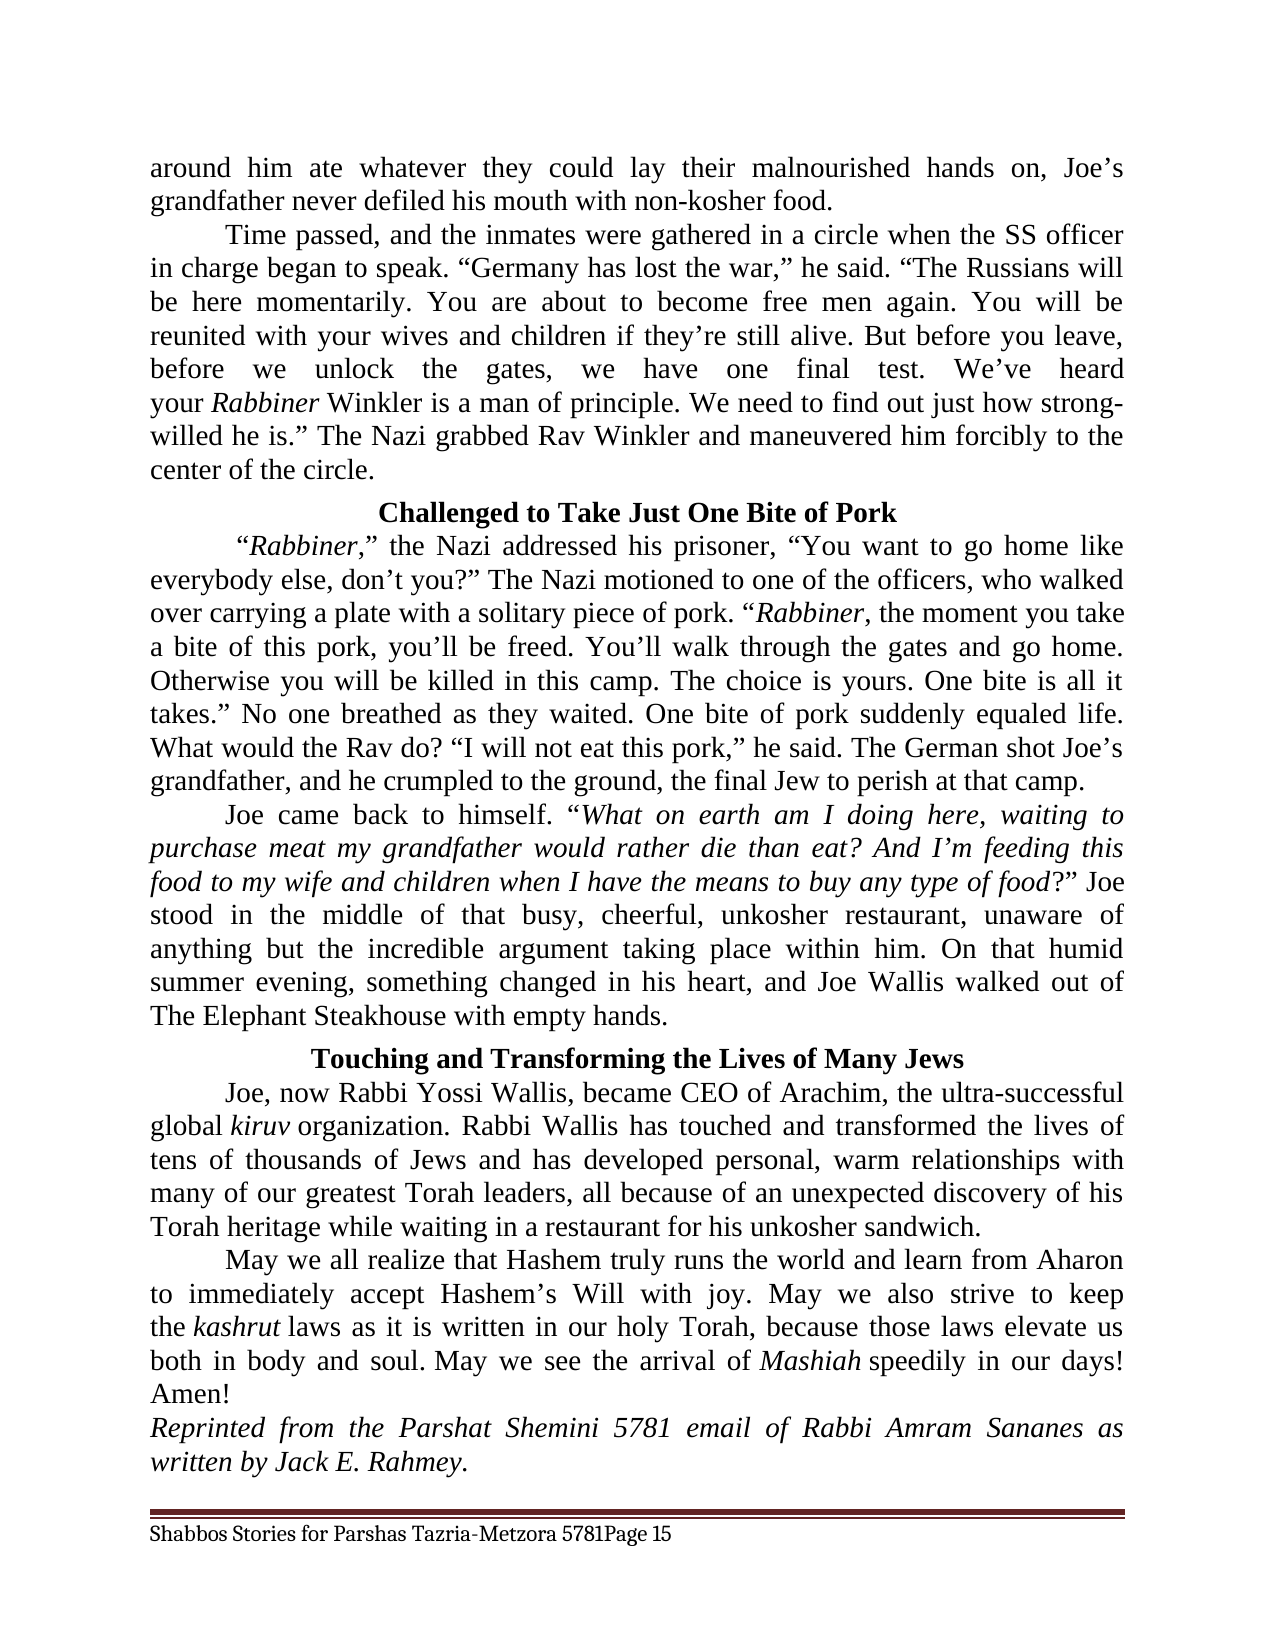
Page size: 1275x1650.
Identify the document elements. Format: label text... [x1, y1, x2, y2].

text Reprinted from the Parshat Shemini 5781 email of Rabbi Amram Sananes as written by Jack E. Rahmey. [150, 1410, 1125, 1477]
text Challenged to Take Just One Bite of Pork [150, 495, 1125, 528]
text May we all realize that Hashem truly runs the world and learn from Aharon to immediately accept Hashem’s Will with joy. May we also strive to keep the kashrut laws as it is written in our holy Torah, because those laws elevate us both in body and soul. May we see the arrival of Mashiah speedily in our days! Amen! [150, 1242, 1125, 1410]
text Touching and Transforming the Lives of Many Jews [150, 1041, 1125, 1075]
text Joe, now Rabbi Yossi Wallis, became CEO of Arachim, the ultra-successful global kiruv organization. Rabbi Wallis has touched and transformed the lives of tens of thousands of Jews and has developed personal, warm relationships with many of our greatest Torah leaders, all because of an unexpected discovery of his Torah heritage while waiting in a restaurant for his unkosher sandwich. [150, 1075, 1125, 1242]
text Time passed, and the inmates were gathered in a circle when the SS officer in charge began to speak. “Germany has lost the war,” he said. “The Russians will be here momentarily. You are about to become free men again. You will be reunited with your wives and children if they’re still alive. But before you leave, before we unlock the gates, we have one final test. We’ve heard your Rabbiner Winkler is a man of principle. We need to find out just how strong-willed he is.” The Nazi grabbed Rav Winkler and maneuvered him forcibly to the center of the circle. [150, 217, 1125, 485]
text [150, 150, 1125, 217]
text “Rabbiner,” the Nazi addressed his prisoner, “You want to go home like everybody else, don’t you?” The Nazi motioned to one of the officers, who walked over carrying a plate with a solitary piece of pork. “Rabbiner, the moment you take a bite of this pork, you’ll be freed. You’ll walk through the gates and go home. Otherwise you will be killed in this camp. The choice is yours. One bite is all it takes.” No one breathed as they waited. One bite of pork suddenly equaled life. What would the Rav do? “I will not eat this pork,” he said. The German shot Joe’s grandfather, and he crumpled to the ground, the final Jew to perish at that camp. [150, 528, 1125, 797]
text Joe came back to himself. “What on earth am I doing here, waiting to purchase meat my grandfather would rather die than eat? And I’m feeding this food to my wife and children when I have the means to buy any type of food?” Joe stood in the middle of that busy, cheerful, unkosher restaurant, unaware of anything but the incredible argument taking place within him. On that humid summer evening, something changed in his heart, and Joe Wallis walked out of The Elephant Steakhouse with empty hands. [150, 797, 1125, 1032]
